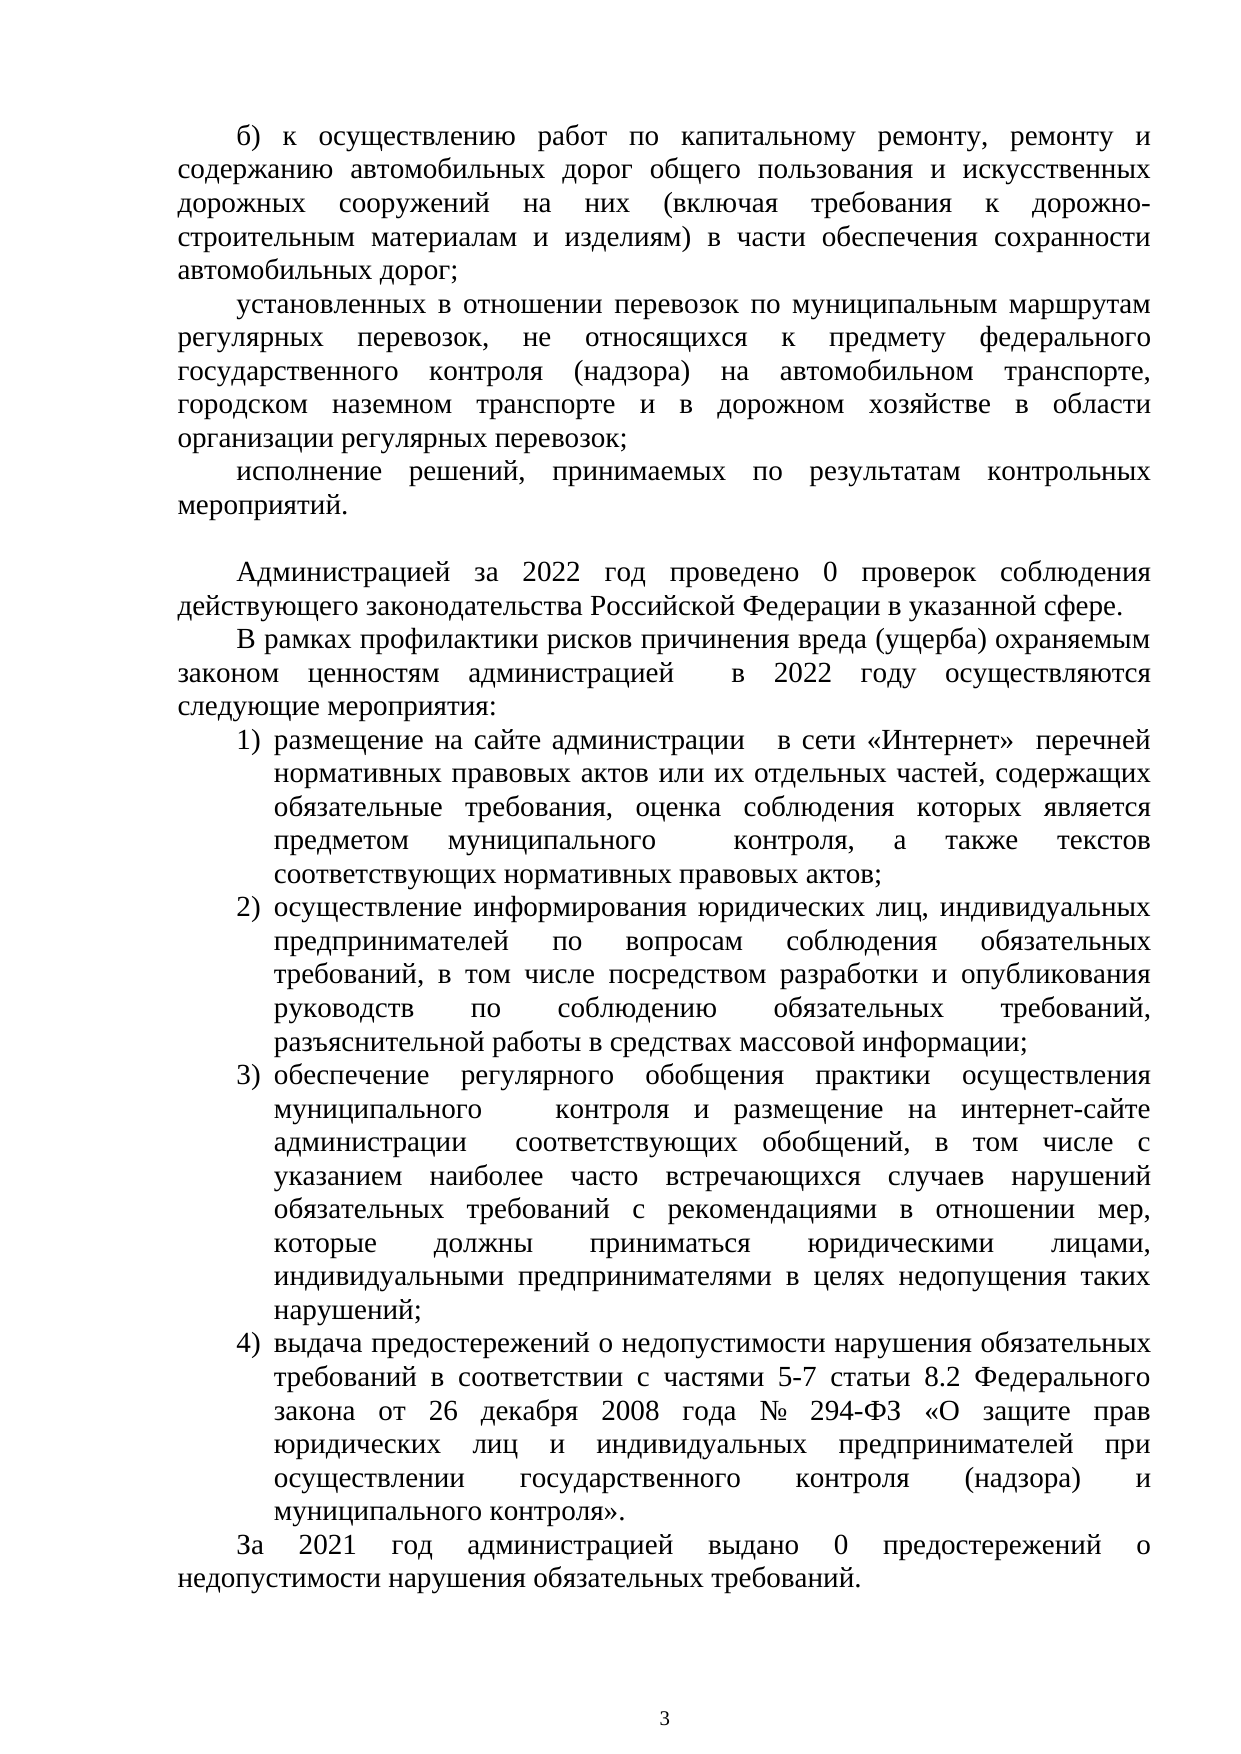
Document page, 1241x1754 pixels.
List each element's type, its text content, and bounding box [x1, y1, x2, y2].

list обеспечение регулярного обобщения практики осуществления муниципального контроля и размещение на интернет-сайте администрации соответствующих обобщений, в том числе с указанием наиболее часто встречающихся случаев нарушений обязательных требований с рекомендациями в отношении мер, которые должны приниматься юридическими лицами, индивидуальными предпринимателями в целях недопущения таких нарушений; [236, 1057, 1152, 1326]
text исполнение решений, принимаемых по результатам контрольных мероприятий. [177, 453, 1152, 521]
text В рамках профилактики рисков причинения вреда (ущерба) охраняемым законом ценностям администрацией в 2022 году осуществляются следующие мероприятия: [177, 621, 1152, 722]
text За 2021 год администрацией выдано 0 предостережений о недопустимости нарушения обязательных требований. [177, 1527, 1152, 1594]
list осуществление информирования юридических лиц, индивидуальных предпринимателей по вопросам соблюдения обязательных требований, в том числе посредством разработки и опубликования руководств по соблюдению обязательных требований, разъяснительной работы в средствах массовой информации; [236, 889, 1152, 1057]
text установленных в отношении перевозок по муниципальным маршрутам регулярных перевозок, не относящихся к предмету федерального государственного контроля (надзора) на автомобильном транспорте, городском наземном транспорте и в дорожном хозяйстве в области организации регулярных перевозок; [177, 286, 1152, 453]
list размещение на сайте администрации в сети «Интернет» перечней нормативных правовых актов или их отдельных частей, содержащих обязательные требования, оценка соблюдения которых является предметом муниципального контроля, а также текстов соответствующих нормативных правовых актов; [236, 722, 1152, 889]
list выдача предостережений о недопустимости нарушения обязательных требований в соответствии с частями 5-7 статьи 8.2 Федерального закона от 26 декабря 2008 года № 294-ФЗ «О защите прав юридических лиц и индивидуальных предпринимателей при осуществлении государственного контроля (надзора) и муниципального контроля». [236, 1326, 1152, 1527]
text б) к осуществлению работ по капитальному ремонту, ремонту и содержанию автомобильных дорог общего пользования и искусственных дорожных сооружений на них (включая требования к дорожно- строительным материалам и изделиям) в части обеспечения сохранности автомобильных дорог; [177, 118, 1152, 286]
text Администрацией за 2022 год проведено 0 проверок соблюдения действующего законодательства Российской Федерации в указанной сфере. [177, 554, 1152, 621]
